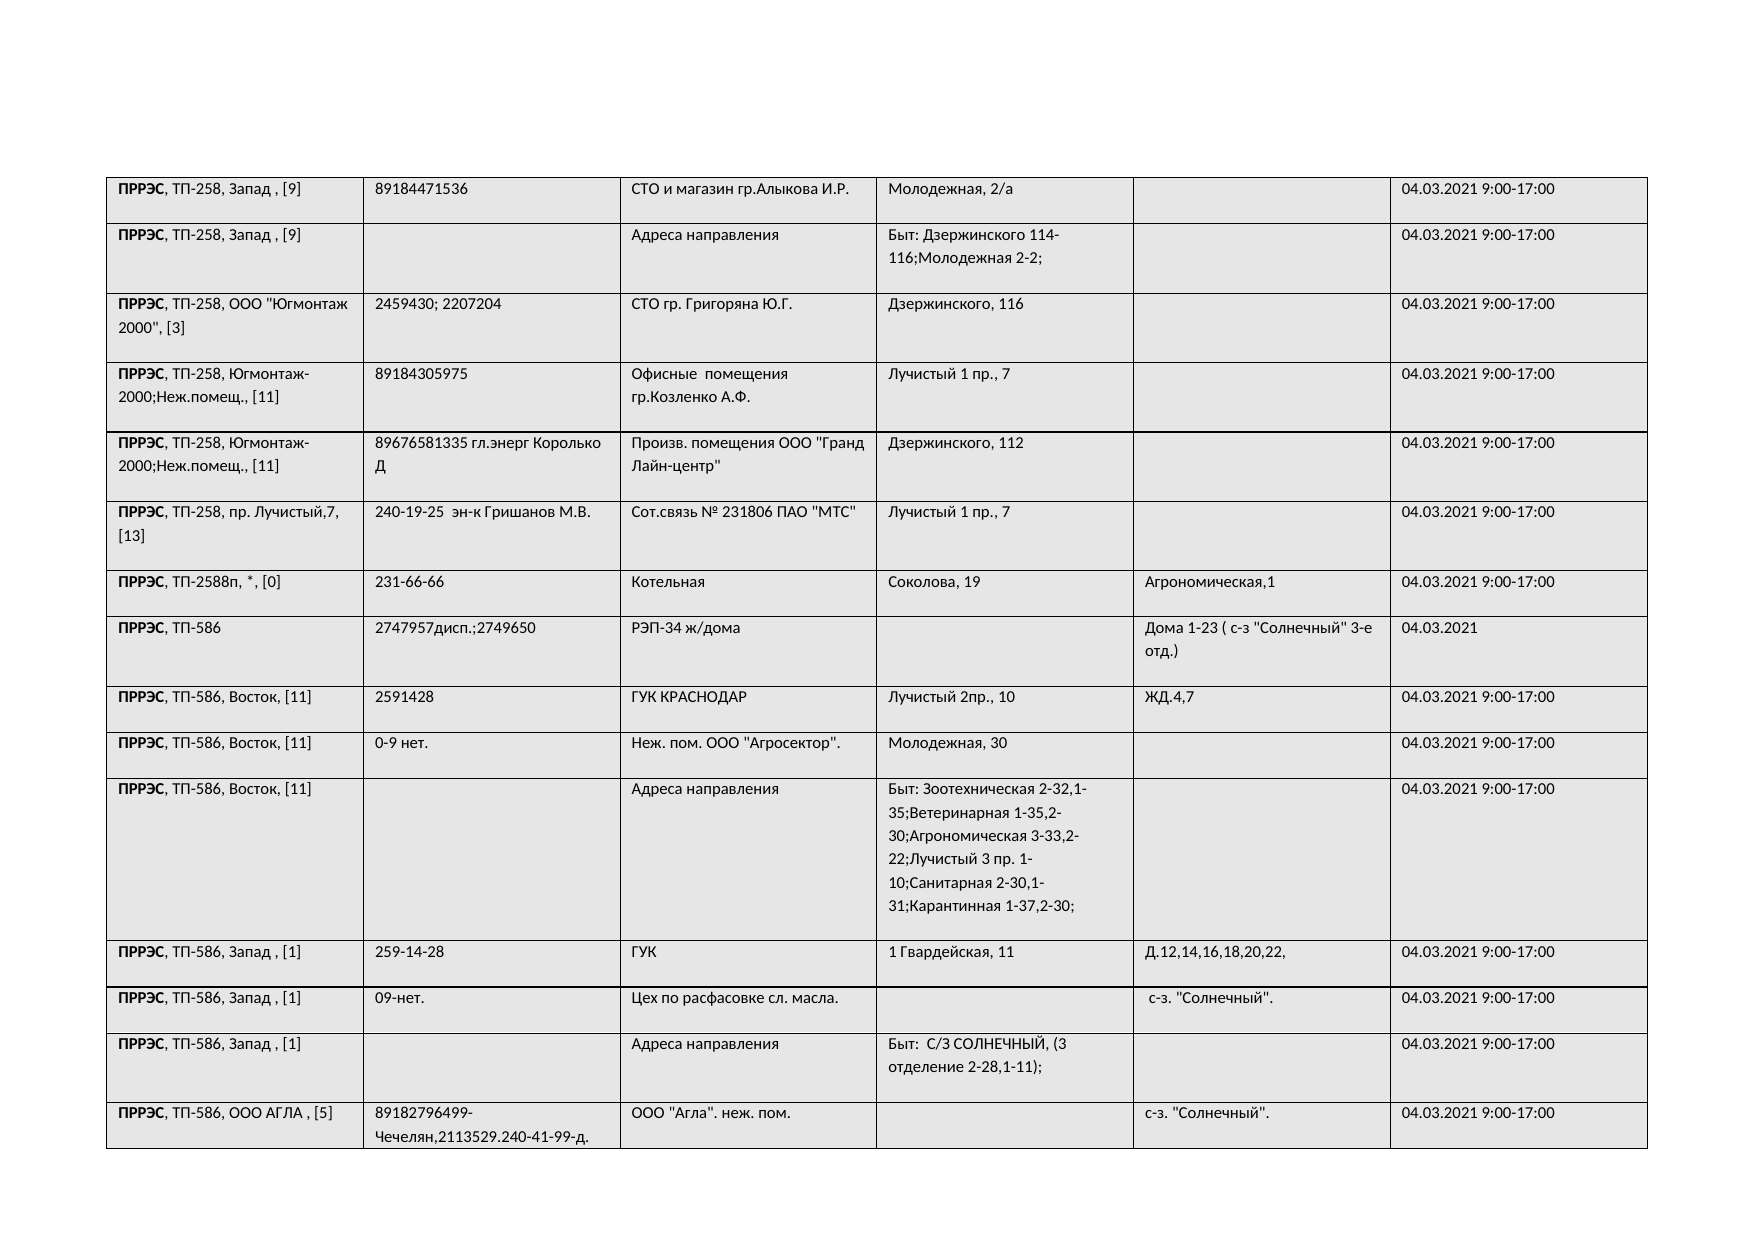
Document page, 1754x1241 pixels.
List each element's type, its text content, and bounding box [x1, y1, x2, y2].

table_cell [1134, 1034, 1390, 1102]
table_cell ПРРЭС, ТП-2588п, *, [0] [107, 571, 363, 616]
table_cell Адреса направления [621, 224, 876, 293]
table_cell Дзержинского, 116 [877, 294, 1133, 362]
table_cell [364, 779, 620, 940]
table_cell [107, 178, 363, 223]
table_cell 89676581335 гл.энерг Королько Д [364, 433, 620, 501]
table_cell ПРРЭС, ТП-258, ООО "Югмонтаж 2000", [3] [107, 294, 363, 362]
table_cell Агрономическая,1 [1134, 571, 1390, 616]
table_cell Адреса направления [621, 1034, 876, 1102]
table_cell 2591428 [364, 687, 620, 732]
table_cell [1134, 224, 1390, 293]
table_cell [621, 1103, 876, 1148]
table_cell СТО и магазин гр.Алыкова И.Р. [621, 178, 876, 223]
table_cell Д.12,14,16,18,20,22, [1134, 941, 1390, 986]
table_cell 0-9 нет. [364, 733, 620, 778]
table_cell ПРРЭС, ТП-586 [107, 617, 363, 686]
table_cell Адреса направления [621, 779, 876, 940]
table_cell ЖД.4,7 [1134, 687, 1390, 732]
table_cell ПРРЭС, ТП-258, пр. Лучистый,7, [13] [107, 502, 363, 570]
table_cell Лучистый 2пр., 10 [877, 687, 1133, 732]
table_cell ПРРЭС, ТП-586, Восток, [11] [107, 733, 363, 778]
table_cell Молодежная, 30 [877, 733, 1133, 778]
table_cell ПРРЭС, ТП-586, Запад , [1] [107, 1034, 363, 1102]
table_cell 04.03.2021 9:00-17:00 [1391, 224, 1647, 293]
table_cell [1134, 433, 1390, 501]
table_cell Сот.связь № 231806 ПАО "МТС" [621, 502, 876, 570]
table_cell [1134, 363, 1390, 431]
table_cell ПРРЭС, ТП-586, Восток, [11] [107, 779, 363, 940]
table_cell ПРРЭС, ТП-258, Югмонтаж-2000;Неж.помещ., [11] [107, 363, 363, 431]
table_cell ПРРЭС, ТП-258, Югмонтаж-2000;Неж.помещ., [11] [107, 433, 363, 501]
table_cell Лучистый 1 пр., 7 [877, 502, 1133, 570]
table_cell [877, 1103, 1133, 1148]
table_cell Соколова, 19 [877, 571, 1133, 616]
table_cell 04.03.2021 9:00-17:00 [1391, 433, 1647, 501]
table_cell [1134, 502, 1390, 570]
table_cell Дзержинского, 112 [877, 433, 1133, 501]
table_cell 240-19-25 эн-к Гришанов М.В. [364, 502, 620, 570]
table_cell 04.03.2021 9:00-17:00 [1391, 941, 1647, 986]
table_cell Быт: Дзержинского 114-116;Молодежная 2-2; [877, 224, 1133, 293]
table_cell 259-14-28 [364, 941, 620, 986]
table_cell Офисные помещения гр.Козленко А.Ф. [621, 363, 876, 431]
table_cell 231-66-66 [364, 571, 620, 616]
table_cell [364, 1034, 620, 1102]
table_cell 04.03.2021 9:00-17:00 [1391, 571, 1647, 616]
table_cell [364, 1103, 620, 1148]
table_cell Произв. помещения ООО "Гранд Лайн-центр" [621, 433, 876, 501]
table_cell 04.03.2021 9:00-17:00 [1391, 687, 1647, 732]
table_cell 2459430; 2207204 [364, 294, 620, 362]
table_cell Дома 1-23 ( с-з "Солнечный" 3-е отд.) [1134, 617, 1390, 686]
table_cell [877, 988, 1133, 1032]
table_cell Быт: Зоотехническая 2-32,1-35;Ветеринарная 1-35,2-30;Агрономическая 3-33,2-22;Лучистый 3 пр. 1-10;Санитарная 2-30,1-31;Карантинная 1-37,2-30; [877, 779, 1133, 940]
table_cell 09-нет. [364, 988, 620, 1032]
table_cell 04.03.2021 9:00-17:00 [1391, 294, 1647, 362]
table_cell ПРРЭС, ТП-586, Запад , [1] [107, 988, 363, 1032]
table_cell ГУК [621, 941, 876, 986]
table_cell 04.03.2021 9:00-17:00 [1391, 779, 1647, 940]
table_cell Неж. пом. ООО "Агросектор". [621, 733, 876, 778]
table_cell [1391, 178, 1647, 223]
table_cell [1134, 779, 1390, 940]
table_cell 04.03.2021 9:00-17:00 [1391, 1034, 1647, 1102]
table_cell ГУК КРАСНОДАР [621, 687, 876, 732]
table_cell Молодежная, 2/а [877, 178, 1133, 223]
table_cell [1391, 1103, 1647, 1148]
table_cell с-з. "Солнечный". [1134, 1103, 1390, 1148]
table_cell [1134, 178, 1390, 223]
table_cell 1 Гвардейская, 11 [877, 941, 1133, 986]
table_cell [107, 1103, 363, 1148]
table_cell 89184305975 [364, 363, 620, 431]
table_cell 2747957дисп.;2749650 [364, 617, 620, 686]
table_cell 04.03.2021 [1391, 617, 1647, 686]
table_cell [877, 617, 1133, 686]
table_cell [1134, 733, 1390, 778]
table_cell Быт: С/З СОЛНЕЧНЫЙ, (3 отделение 2-28,1-11); [877, 1034, 1133, 1102]
table_cell Лучистый 1 пр., 7 [877, 363, 1133, 431]
table_cell [364, 224, 620, 293]
table_cell СТО гр. Григоряна Ю.Г. [621, 294, 876, 362]
table_cell 04.03.2021 9:00-17:00 [1391, 988, 1647, 1032]
table_cell 04.03.2021 9:00-17:00 [1391, 502, 1647, 570]
table_cell Цех по расфасовке сл. масла. [621, 988, 876, 1032]
table_cell 04.03.2021 9:00-17:00 [1391, 363, 1647, 431]
table_cell Котельная [621, 571, 876, 616]
table_cell ПРРЭС, ТП-586, Восток, [11] [107, 687, 363, 732]
table_cell ПРРЭС, ТП-258, Запад , [9] [107, 224, 363, 293]
table_cell [1134, 294, 1390, 362]
table_cell 04.03.2021 9:00-17:00 [1391, 733, 1647, 778]
table_cell ПРРЭС, ТП-586, Запад , [1] [107, 941, 363, 986]
table_cell РЭП-34 ж/дома [621, 617, 876, 686]
table_cell с-з. "Солнечный". [1134, 988, 1390, 1032]
table_cell 89184471536 [364, 178, 620, 223]
